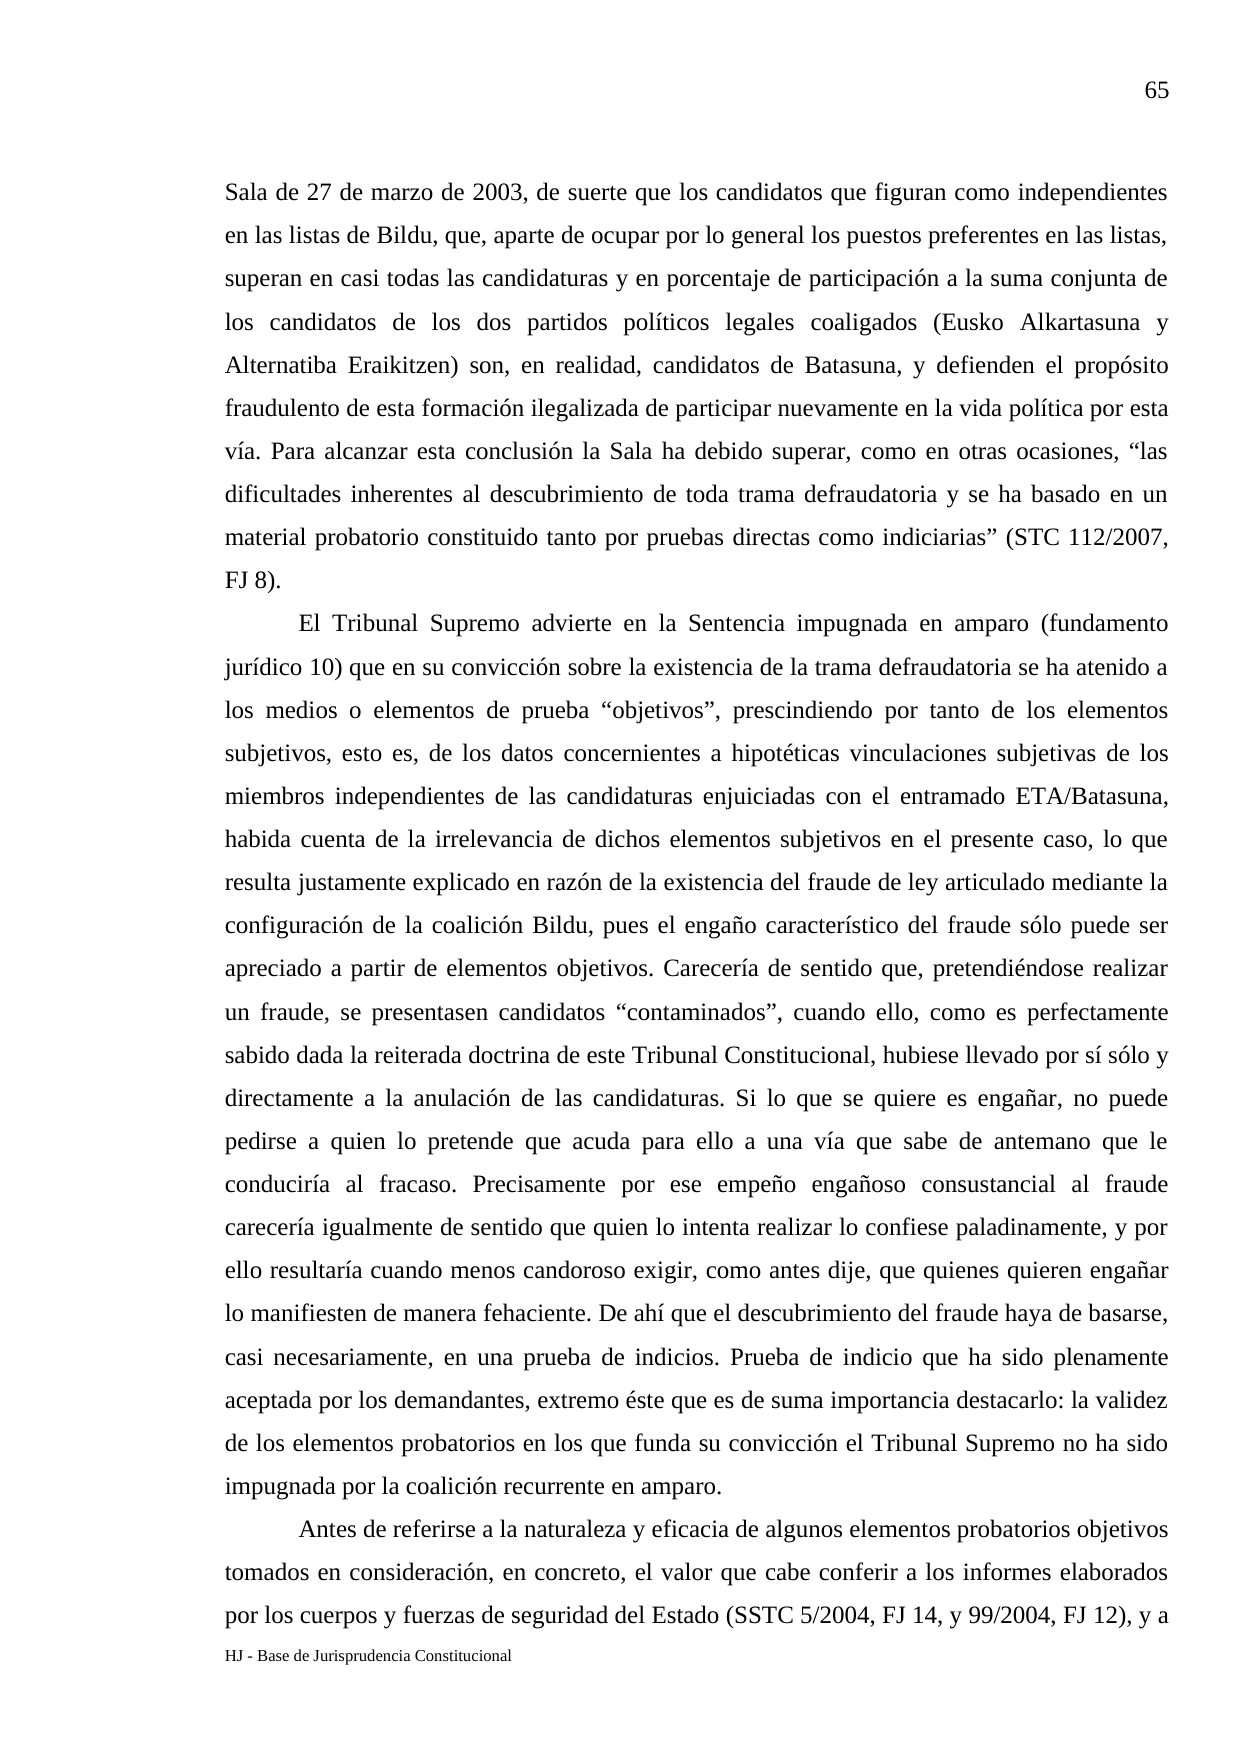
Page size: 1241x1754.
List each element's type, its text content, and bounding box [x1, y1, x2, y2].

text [224, 177, 1169, 594]
text El Tribunal Supremo advierte en la Sentencia impugnada en amparo (fundamento jurídico 10) que en su convicción sobre la existencia de la trama defraudatoria se ha atenido a los medios o elementos de prueba “objetivos”, prescindiendo por tanto de los elementos subjetivos, esto es, de los datos concernientes a hipotéticas vinculaciones subjetivas de los miembros independientes de las candidaturas enjuiciadas con el entramado ETA/Batasuna, habida cuenta de la irrelevancia de dichos elementos subjetivos en el presente caso, lo que resulta justamente explicado en razón de la existencia del fraude de ley articulado mediante la configuración de la coalición Bildu, pues el engaño característico del fraude sólo puede ser apreciado a partir de elementos objetivos. Carecería de sentido que, pretendiéndose realizar un fraude, se presentasen candidatos “contaminados”, cuando ello, como es perfectamente sabido dada la reiterada doctrina de este Tribunal Constitucional, hubiese llevado por sí sólo y directamente a la anulación de las candidaturas. Si lo que se quiere es engañar, no puede pedirse a quien lo pretende que acuda para ello a una vía que sabe de antemano que le conduciría al fracaso. Precisamente por ese empeño engañoso consustancial al fraude carecería igualmente de sentido que quien lo intenta realizar lo confiese paladinamente, y por ello resultaría cuando menos candoroso exigir, como antes dije, que quienes quieren engañar lo manifiesten de manera fehaciente. De ahí que el descubrimiento del fraude haya de basarse, casi necesariamente, en una prueba de indicios. Prueba de indicio que ha sido plenamente aceptada por los demandantes, extremo éste que es de suma importancia destacarlo: la validez de los elementos probatorios en los que funda su convicción el Tribunal Supremo no ha sido impugnada por la coalición recurrente en amparo. [224, 608, 1169, 1500]
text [224, 1514, 1169, 1629]
